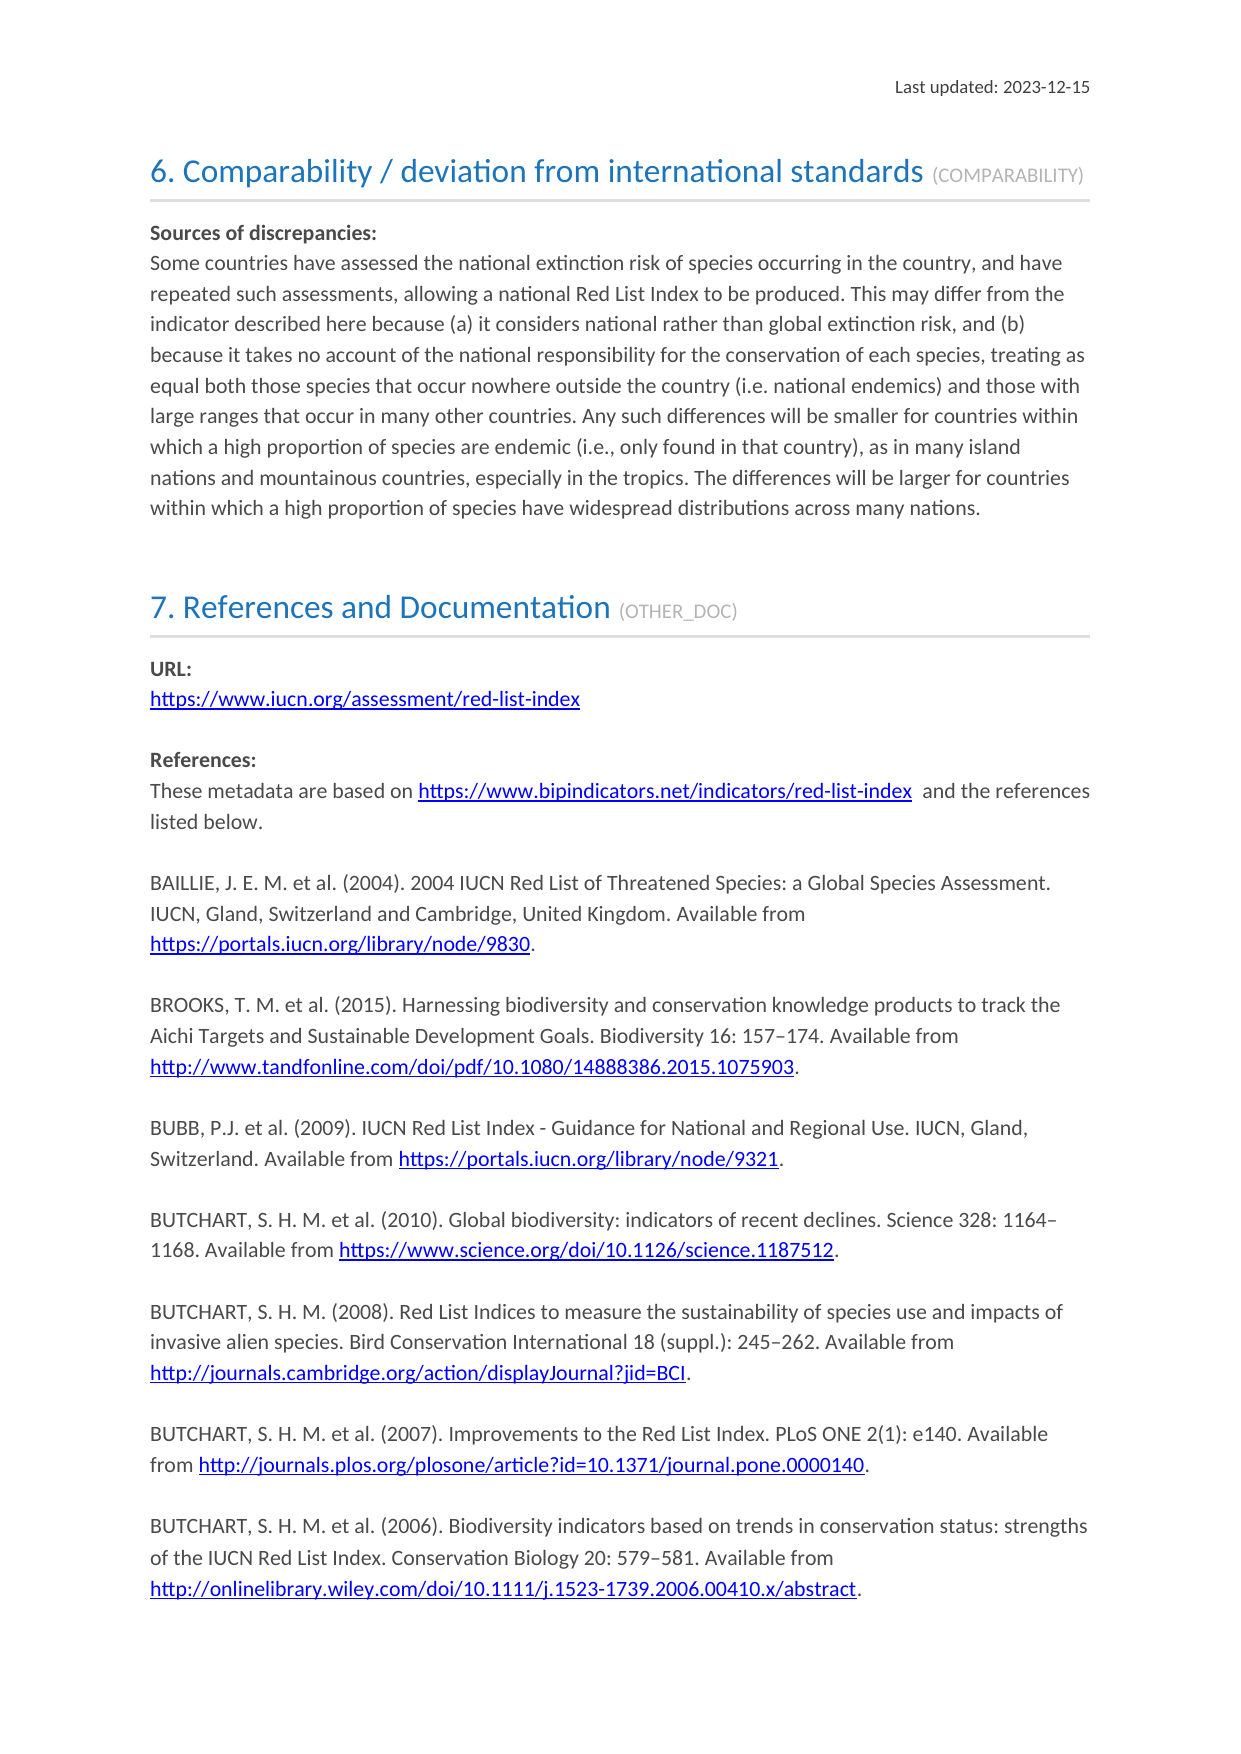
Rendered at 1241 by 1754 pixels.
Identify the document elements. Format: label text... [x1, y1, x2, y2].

text BUTCHART, S. H. M. et al. (2010). Global biodiversity: indicators of recent declines. Science 328: 1164–1168. Available from https://www.science.org/doi/10.1126/science.1187512. [150, 1206, 1090, 1263]
text These metadata are based on https://www.bipindicators.net/indicators/red-list-index and the references listed below. [150, 777, 1090, 834]
text https://www.iucn.org/assessment/red-list-index [150, 685, 1090, 712]
text 7. References and Documentation (OTHER_DOC) [150, 586, 1090, 635]
text BUTCHART, S. H. M. (2008). Red List Indices to measure the sustainability of species use and impacts of invasive alien species. Bird Conservation International 18 (suppl.): 245–262. Available from http://journals.cambridge.org/action/displayJournal?jid=BCI. [150, 1298, 1090, 1386]
text Some countries have assessed the national extinction risk of species occurring in the country, and have repeated such assessments, allowing a national Red List Index to be produced. This may differ from the indicator described here because (a) it considers national rather than global extinction risk, and (b) because it takes no account of the national responsibility for the conservation of each species, treating as equal both those species that occur nowhere outside the country (i.e. national endemics) and those with large ranges that occur in many other countries. Any such differences will be smaller for countries within which a high proportion of species are endemic (i.e., only found in that country), as in many island nations and mountainous countries, especially in the tropics. The differences will be larger for countries within which a high proportion of species have widespread distributions across many nations. [150, 249, 1090, 521]
text BROOKS, T. M. et al. (2015). Harnessing biodiversity and conservation knowledge products to track the Aichi Targets and Sustainable Development Goals. Biodiversity 16: 157–174. Available from http://www.tandfonline.com/doi/pdf/10.1080/14888386.2015.1075903. [150, 992, 1090, 1079]
text Sources of discrepancies: [150, 219, 1090, 245]
text URL: [150, 655, 1090, 681]
text BUTCHART, S. H. M. et al. (2006). Biodiversity indicators based on trends in conservation status: strengths of the IUCN Red List Index. Conservation Biology 20: 579–581. Available from http://onlinelibrary.wiley.com/doi/10.1111/j.1523-1739.2006.00410.x/abstract. [150, 1512, 1090, 1602]
text BAILLIE, J. E. M. et al. (2004). 2004 IUCN Red List of Threatened Species: a Global Species Assessment. IUCN, Gland, Switzerland and Cambridge, United Kingdom. Available from https://portals.iucn.org/library/node/9830. [150, 869, 1090, 957]
text BUBB, P.J. et al. (2009). IUCN Red List Index - Guidance for National and Regional Use. IUCN, Gland, Switzerland. Available from https://portals.iucn.org/library/node/9321. [150, 1114, 1090, 1171]
text References: [150, 747, 1090, 773]
text BUTCHART, S. H. M. et al. (2007). Improvements to the Red List Index. PLoS ONE 2(1): e140. Available from http://journals.plos.org/plosone/article?id=10.1371/journal.pone.0000140. [150, 1420, 1090, 1478]
text 6. Comparability / deviation from international standards (COMPARABILITY) [150, 150, 1090, 199]
